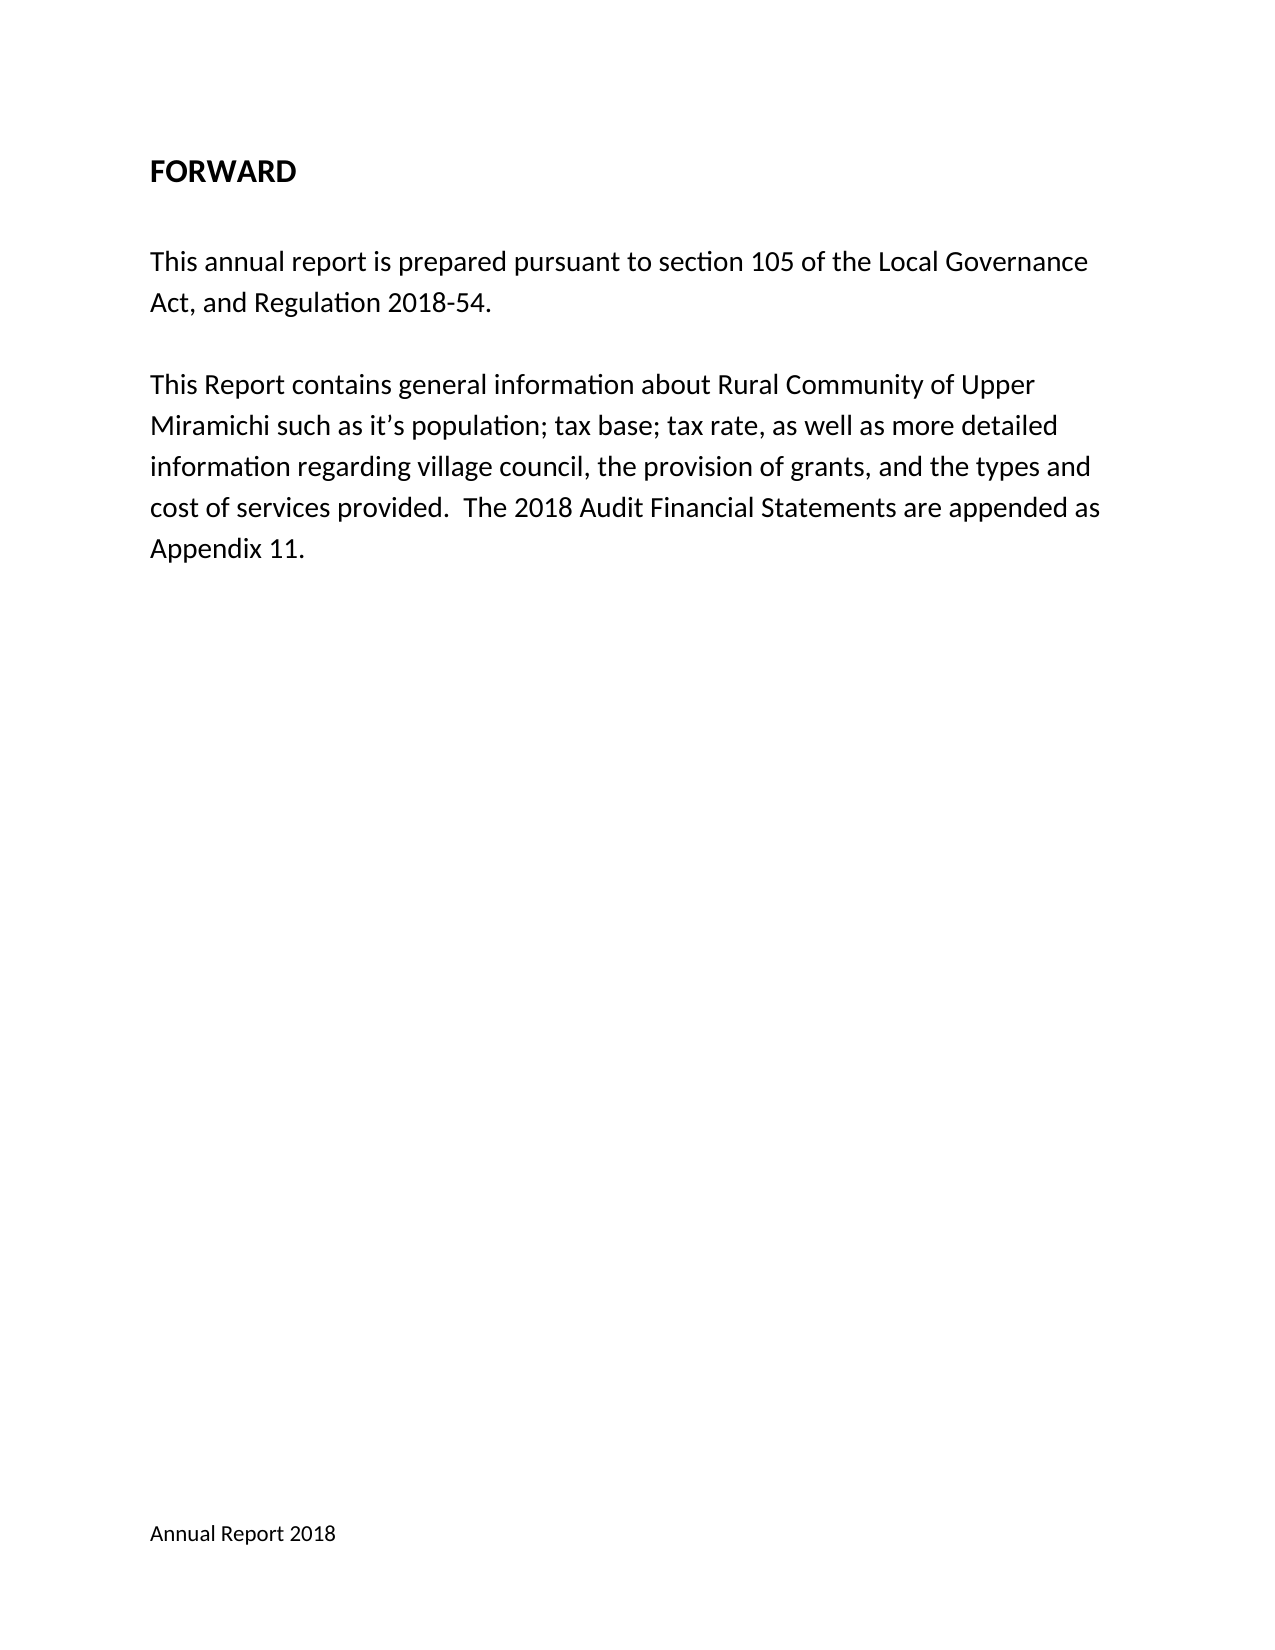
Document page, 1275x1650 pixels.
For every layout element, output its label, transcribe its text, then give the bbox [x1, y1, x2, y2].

text FORWARD [150, 150, 1125, 191]
text This Report contains general information about Rural Community of Upper Miramichi such as it’s population; tax base; tax rate, as well as more detailed information regarding village council, the provision of grants, and the types and cost of services provided. The 2018 Audit Financial Statements are appended as Appendix 11. [150, 366, 1125, 566]
text This annual report is prepared pursuant to section 105 of the Local Governance Act, and Regulation 2018-54. [150, 243, 1125, 320]
